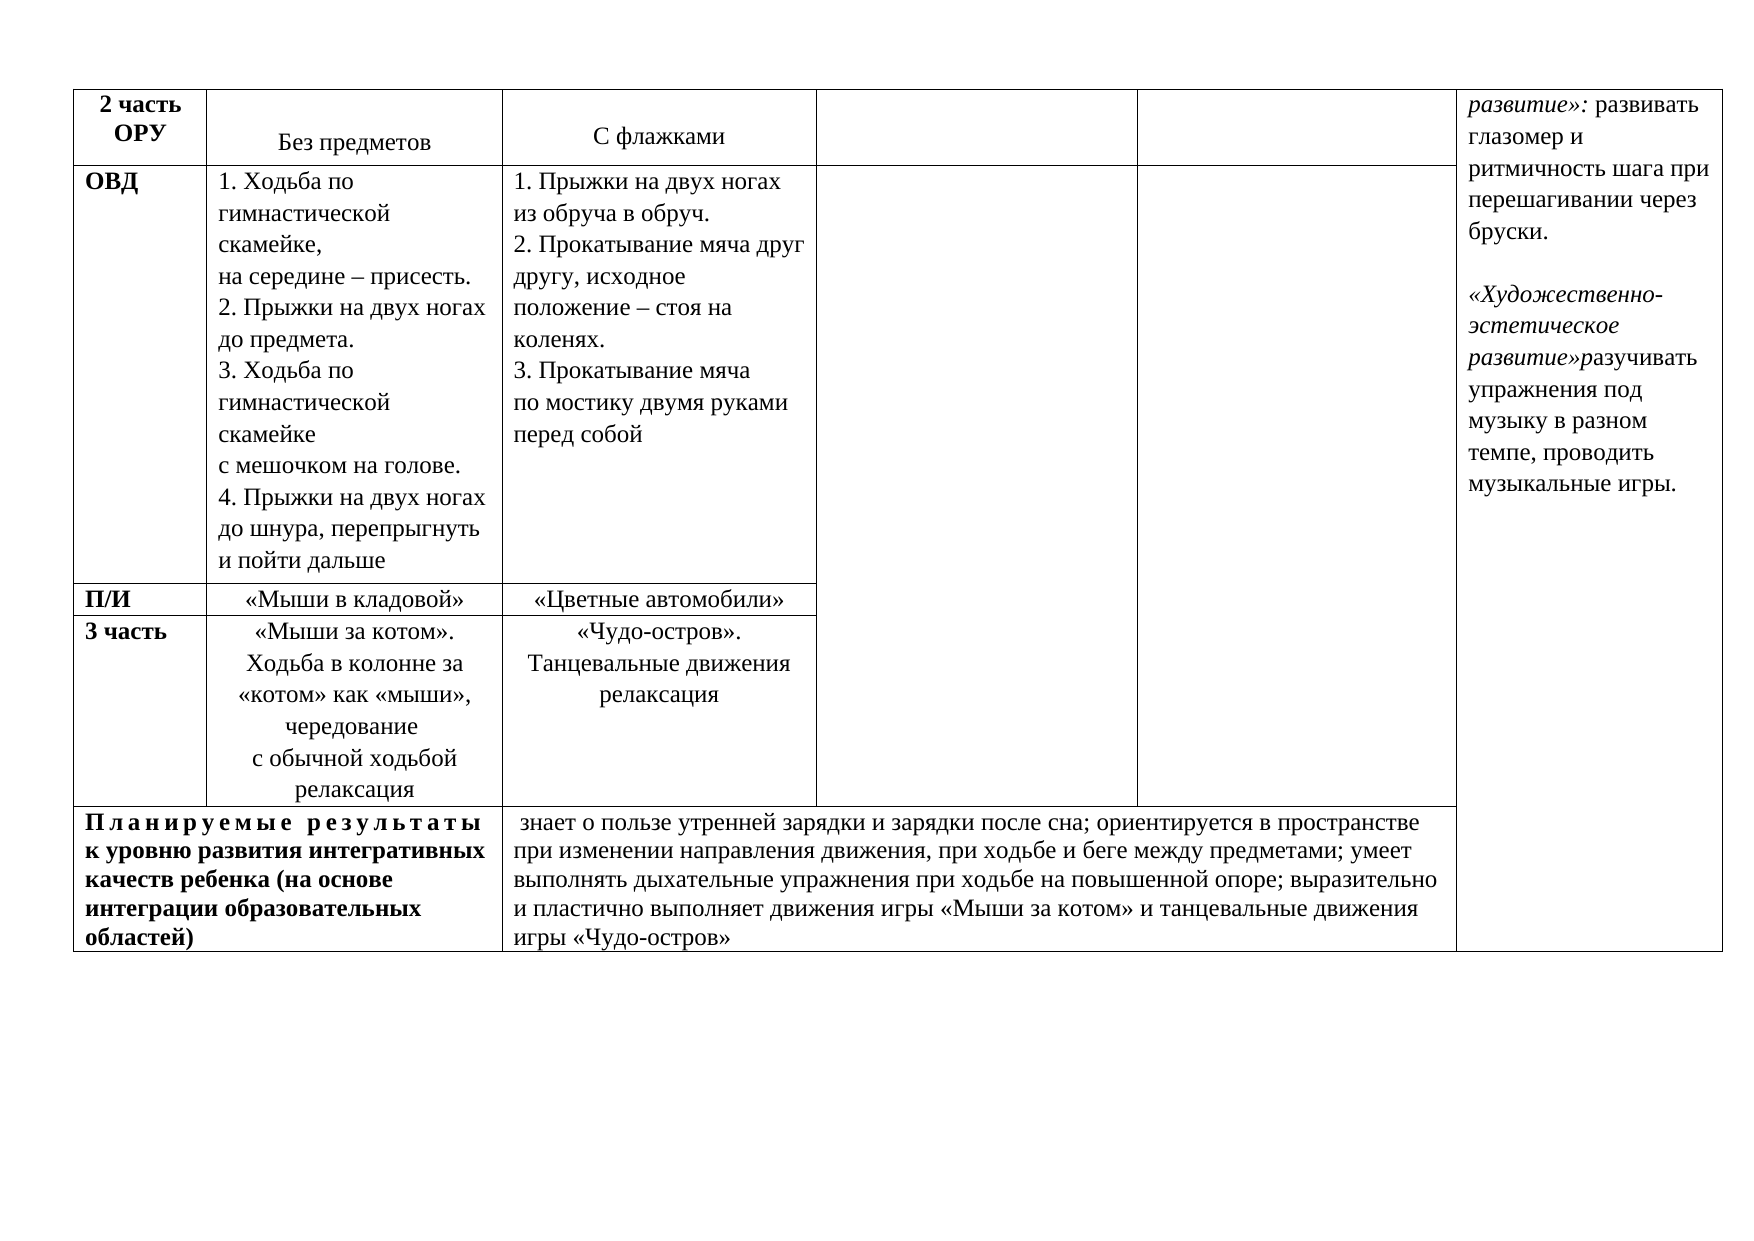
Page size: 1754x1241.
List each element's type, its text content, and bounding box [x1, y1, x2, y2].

table_cell Планируемые результаты к уровню развития интегративных качеств ребенка (на основе интеграции образовательных областей) [74, 807, 502, 951]
table_cell «Мыши в кладовой» [207, 584, 502, 615]
table_cell 3 часть [74, 616, 206, 806]
table_cell 1. Ходьба по гимнастической скамейке, на середине – присесть. 2. Прыжки на двух ногах до предмета. 3. Ходьба по гимнастической скамейке с мешочком на голове. 4. Прыжки на двух ногах до шнура, перепрыгнуть и пойти дальше [207, 166, 502, 583]
table_cell [1138, 166, 1456, 806]
table_cell [817, 166, 1137, 806]
table_cell знает о пользе утренней зарядки и зарядки после сна; ориентируется в пространстве при изменении направления движения, при ходьбе и беге между предметами; умеет выполнять дыхательные упражнения при ходьбе на повышенной опоре; выразительно и пластично выполняет движения игры «Мыши за котом» и танцевальные движения игры «Чудо-остров» [503, 807, 1456, 951]
table_cell 1. Прыжки на двух ногах из обруча в обруч. 2. Прокатывание мяча друг другу, исходное положение – стоя на коленях. 3. Прокатывание мяча по мостику двумя руками перед собой [503, 166, 816, 583]
table_cell П/И [74, 584, 206, 615]
table_cell ОВД [74, 166, 206, 583]
table_cell «Чудо-остров». Танцевальные движения релаксация [503, 616, 816, 806]
table_cell «Мыши за котом». Ходьба в колонне за «котом» как «мыши», чередование с обычной ходьбой релаксация [207, 616, 502, 806]
table_cell С флажками [503, 90, 816, 165]
table_cell [1138, 90, 1456, 165]
table_cell [817, 90, 1137, 165]
table_cell Без предметов [207, 90, 502, 165]
table_cell «Цветные автомобили» [503, 584, 816, 615]
table_cell 2 часть ОРУ [74, 90, 206, 165]
